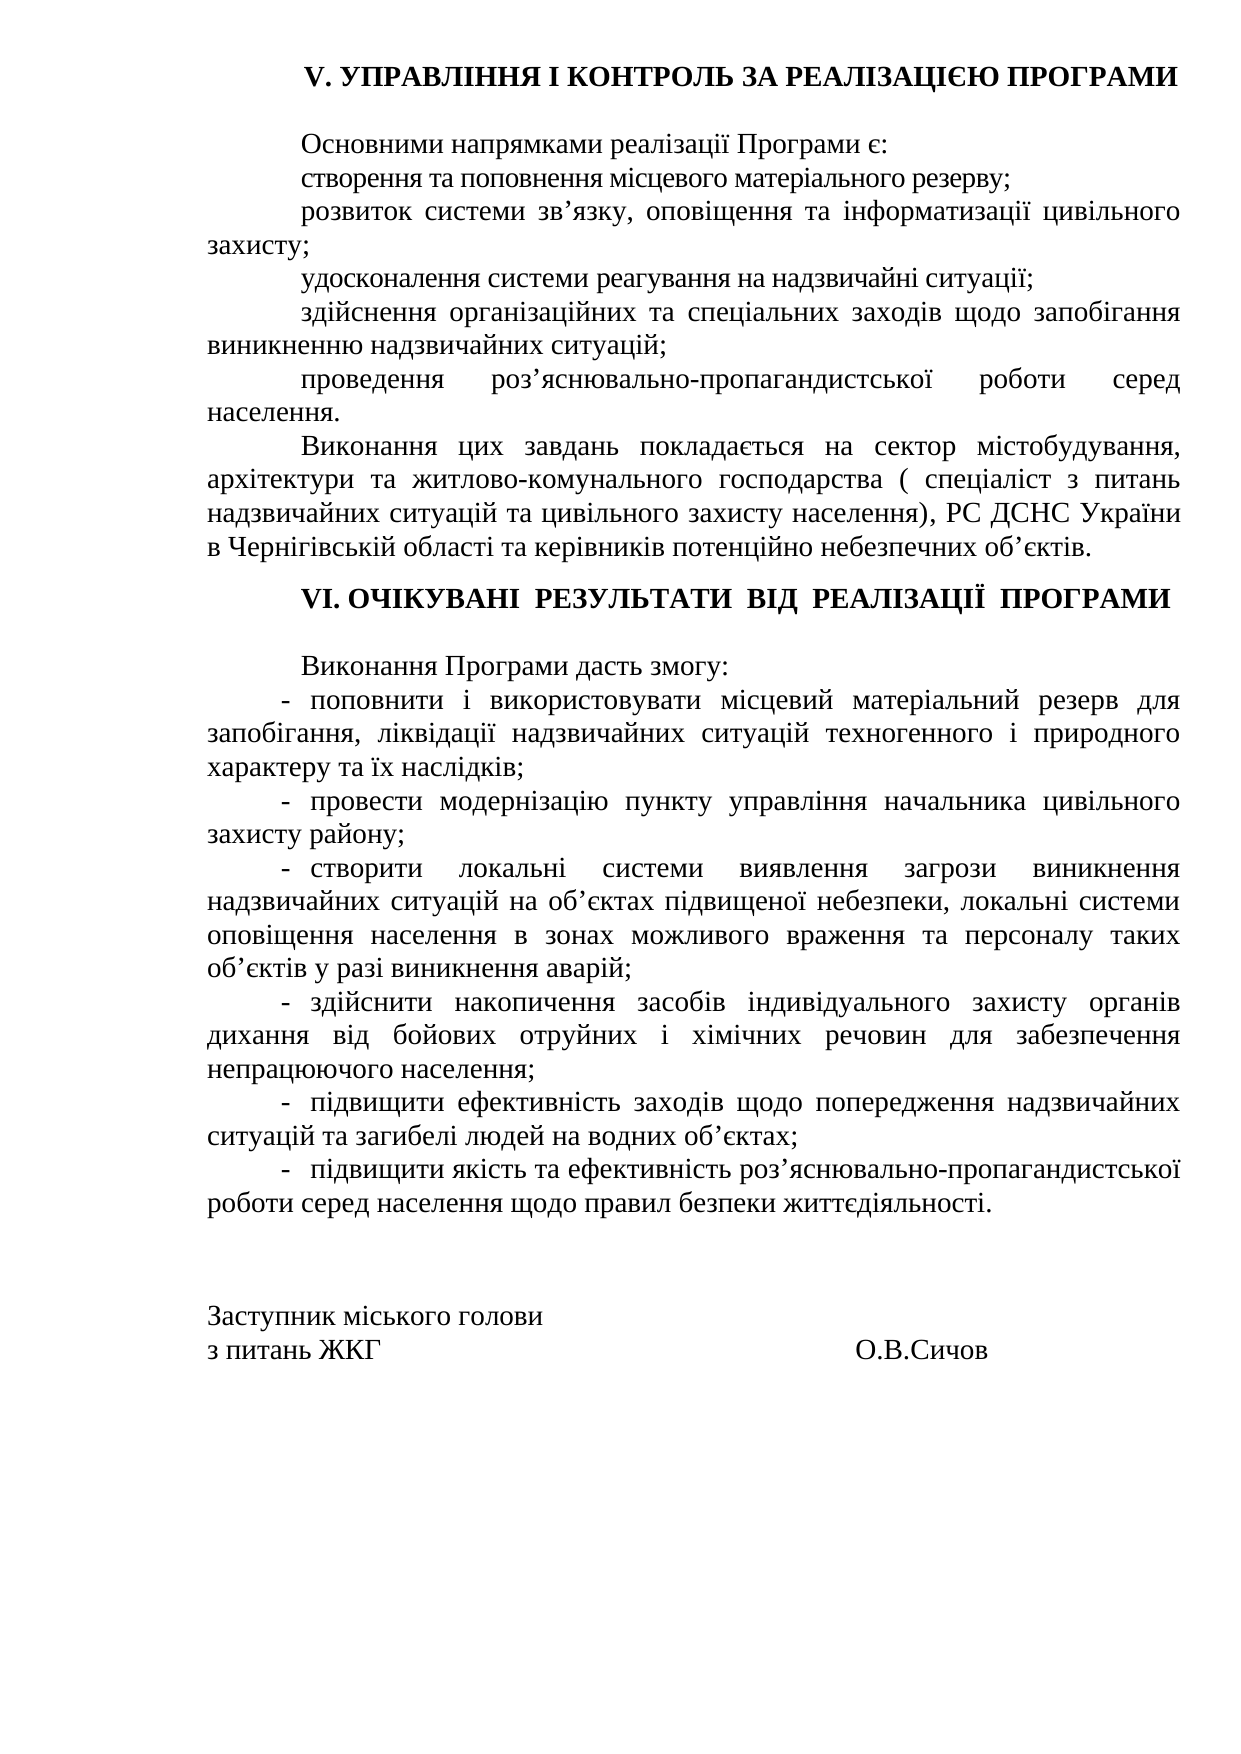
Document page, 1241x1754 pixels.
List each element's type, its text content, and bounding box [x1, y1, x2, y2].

list здійснити накопичення засобів індивідуального захисту органів дихання від бойових отруйних і хімічних речовин для забезпечення непрацюючого населення; [207, 984, 1181, 1084]
list створити локальні системи виявлення загрози виникнення надзвичайних ситуацій на об’єктах підвищеної небезпеки, локальні системи оповіщення населення в зонах можливого враження та персоналу таких об’єктів у разі виникнення аварій; [207, 850, 1181, 984]
text Виконання Програми дасть змогу: [207, 648, 1181, 682]
text розвиток системи зв’язку, оповіщення та інформатизації цивільного захисту; [207, 193, 1181, 260]
text VI. ОЧІКУВАНІ РЕЗУЛЬТАТИ ВІД РЕАЛІЗАЦІЇ ПРОГРАМИ [207, 581, 1181, 615]
text створення та поповнення місцевого матеріального резерву; [207, 160, 1181, 193]
list поповнити і використовувати місцевий матеріальний резерв для запобігання, ліквідації надзвичайних ситуацій техногенного і природного характеру та їх наслідків; [207, 682, 1181, 783]
text Заступник міського голови [207, 1298, 1181, 1332]
list підвищити ефективність заходів щодо попередження надзвичайних ситуацій та загибелі людей на водних об’єктах; [207, 1084, 1181, 1152]
text здійснення організаційних та спеціальних заходів щодо запобігання виникненню надзвичайних ситуацій; [207, 294, 1181, 361]
text Основними напрямками реалізації Програми є: [207, 126, 1181, 160]
text Виконання цих завдань покладається на сектор містобудування, архітектури та житлово-комунального господарства ( спеціаліст з питань надзвичайних ситуацій та цивільного захисту населення), РС ДСНС України в Чернігівській області та керівників потенційно небезпечних об’єктів. [207, 428, 1181, 562]
text удосконалення системи реагування на надзвичайні ситуації; [207, 260, 1181, 294]
text з питань ЖКГ О.В.Сичов [207, 1332, 1181, 1365]
text проведення роз’яснювально-пропагандистської роботи серед населення. [207, 361, 1181, 428]
text V. УПРАВЛІННЯ І КОНТРОЛЬ ЗА РЕАЛІЗАЦІЄЮ ПРОГРАМИ [207, 59, 1181, 93]
list провести модернізацію пункту управління начальника цивільного захисту району; [207, 783, 1181, 850]
list підвищити якість та ефективність роз’яснювально-пропагандистської роботи серед населення щодо правил безпеки життєдіяльності. [207, 1152, 1181, 1219]
